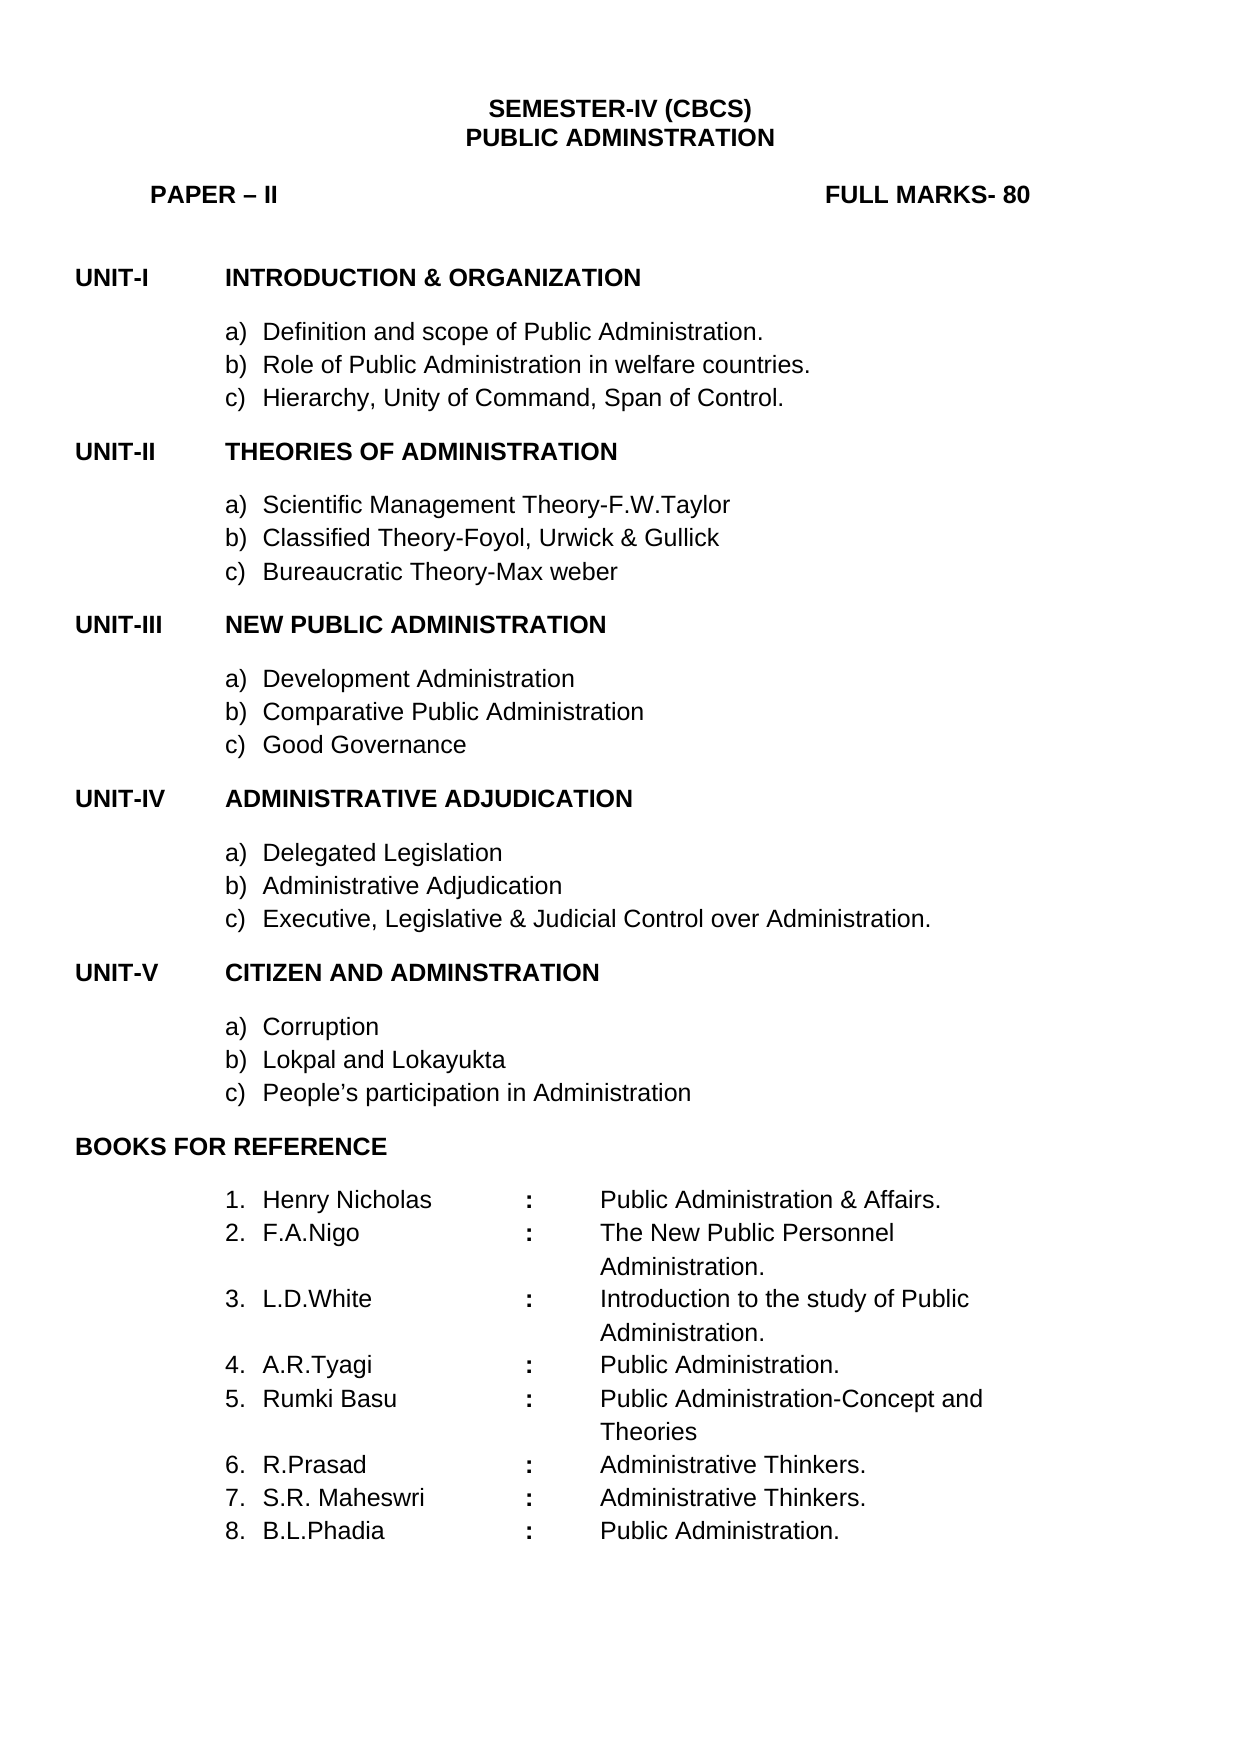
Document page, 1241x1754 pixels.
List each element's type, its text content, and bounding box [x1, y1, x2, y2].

list Theories [562, 1417, 1165, 1445]
list Corruption [225, 1012, 1165, 1040]
text UNIT-II THEORIES OF ADMINISTRATION [75, 437, 1165, 465]
list Hierarchy, Unity of Command, Span of Control. [225, 383, 1165, 411]
list Lokpal and Lokayukta [225, 1045, 1165, 1073]
list Good Governance [225, 730, 1165, 759]
list People’s participation in Administration [225, 1078, 1165, 1106]
list Administrative Adjudication [225, 871, 1165, 900]
list Rumki Basu : Public Administration-Concept and [225, 1383, 1165, 1412]
list Bureaucratic Theory-Max weber [225, 556, 1165, 585]
list Scientific Management Theory-F.W.Taylor [225, 490, 1165, 519]
list R.Prasad : Administrative Thinkers. [225, 1449, 1165, 1478]
list L.D.White : Introduction to the study of Public [225, 1284, 1165, 1313]
list Development Administration [225, 664, 1165, 693]
list Administration. [562, 1317, 1165, 1346]
text UNIT-V CITIZEN AND ADMINSTRATION [75, 958, 1165, 987]
list Delegated Legislation [225, 838, 1165, 867]
text UNIT-I INTRODUCTION & ORGANIZATION [75, 263, 1165, 292]
list Henry Nicholas : Public Administration & Affairs. [225, 1185, 1165, 1214]
list S.R. Maheswri : Administrative Thinkers. [225, 1483, 1165, 1511]
text SEMESTER-IV (CBCS) [75, 94, 1165, 123]
list F.A.Nigo : The New Public Personnel [225, 1218, 1165, 1247]
list Classified Theory-Foyol, Urwick & Gullick [225, 523, 1165, 552]
text BOOKS FOR REFERENCE [75, 1132, 1165, 1160]
list Definition and scope of Public Administration. [225, 317, 1165, 345]
text PUBLIC ADMINSTRATION [75, 123, 1165, 151]
text UNIT-IV ADMINISTRATIVE ADJUDICATION [75, 784, 1165, 813]
text UNIT-III NEW PUBLIC ADMINISTRATION [75, 610, 1165, 639]
text PAPER – II FULL MARKS- 80 [150, 180, 1165, 209]
list B.L.Phadia : Public Administration. [225, 1516, 1165, 1544]
list A.R.Tyagi : Public Administration. [225, 1351, 1165, 1379]
list Role of Public Administration in welfare countries. [225, 350, 1165, 378]
list Executive, Legislative & Judicial Control over Administration. [225, 904, 1165, 933]
list Administration. [562, 1251, 1165, 1280]
list Comparative Public Administration [225, 697, 1165, 726]
